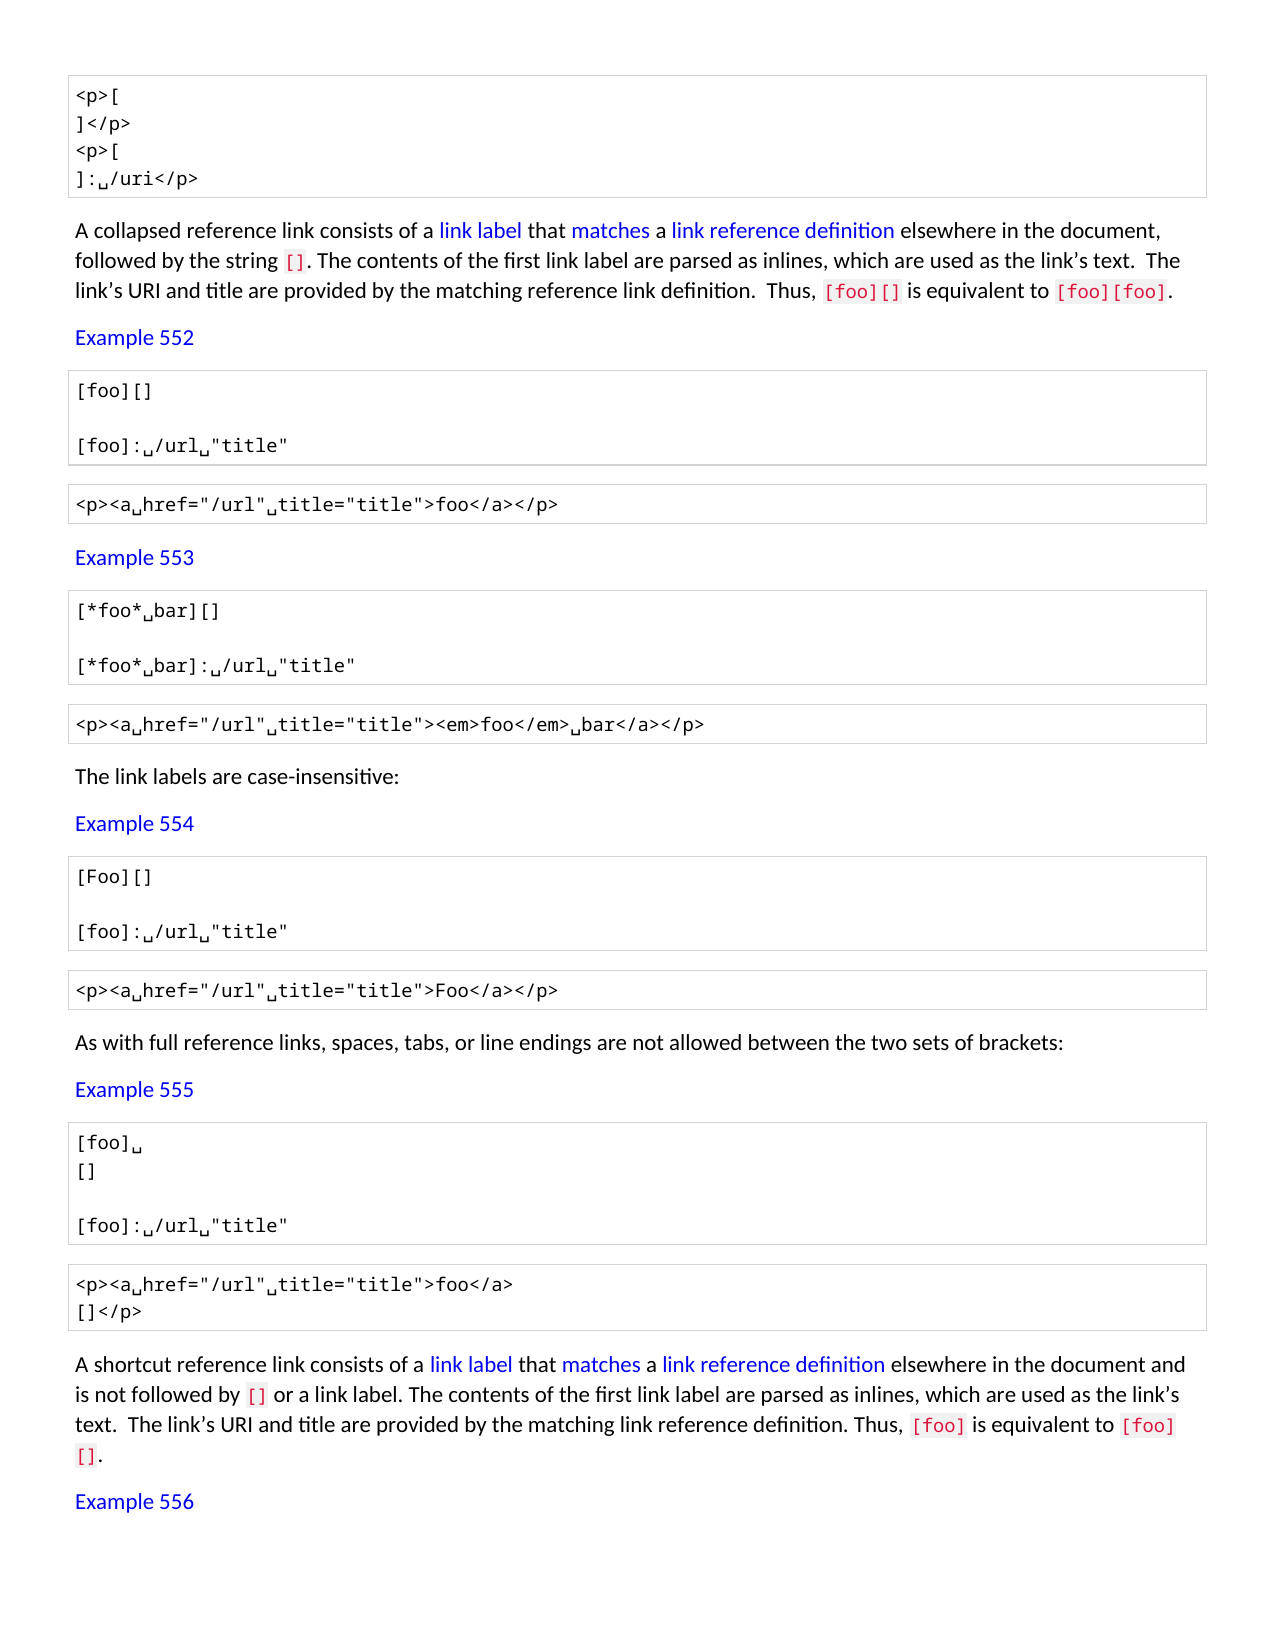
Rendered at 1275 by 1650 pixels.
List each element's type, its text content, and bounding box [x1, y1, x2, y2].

text <p><a␣href="/url"␣title="title">foo</a> []</p> [69, 1265, 1206, 1330]
text <p>[ ]</p> <p>[ ]:␣/uri</p> [69, 76, 1206, 197]
text <p><a␣href="/url"␣title="title">foo</a></p> [69, 485, 1206, 523]
text Example 556 [75, 1487, 1200, 1515]
text Example 555 [75, 1075, 1200, 1103]
text Example 553 [75, 543, 1200, 571]
text A collapsed reference link consists of a link label that matches a link reference definition elsewhere in the document, followed by the string []. The contents of the first link label are parsed as inlines, which are used as the link’s text. The link’s URI and title are provided by the matching reference link definition. Thus, [foo][] is equivalent to [foo][foo]. [75, 216, 1200, 305]
text Example 554 [75, 809, 1200, 837]
text A shortcut reference link consists of a link label that matches a link reference definition elsewhere in the document and is not followed by [] or a link label. The contents of the first link label are parsed as inlines, which are used as the link’s text. The link’s URI and title are provided by the matching link reference definition. Thus, [foo] is equivalent to [foo][]. [75, 1350, 1200, 1468]
text <p><a␣href="/url"␣title="title"><em>foo</em>␣bar</a></p> [69, 705, 1206, 743]
text [foo]␣ [] [foo]:␣/url␣"title" [69, 1123, 1206, 1244]
text [*foo*␣bar][] [*foo*␣bar]:␣/url␣"title" [69, 591, 1206, 684]
text Example 552 [75, 323, 1200, 352]
text The link labels are case-insensitive: [75, 762, 1200, 790]
text [foo][] [foo]:␣/url␣"title" [69, 371, 1206, 464]
text [Foo][] [foo]:␣/url␣"title" [69, 857, 1206, 950]
text As with full reference links, spaces, tabs, or line endings are not allowed between the two sets of brackets: [75, 1028, 1200, 1057]
text <p><a␣href="/url"␣title="title">Foo</a></p> [69, 971, 1206, 1009]
